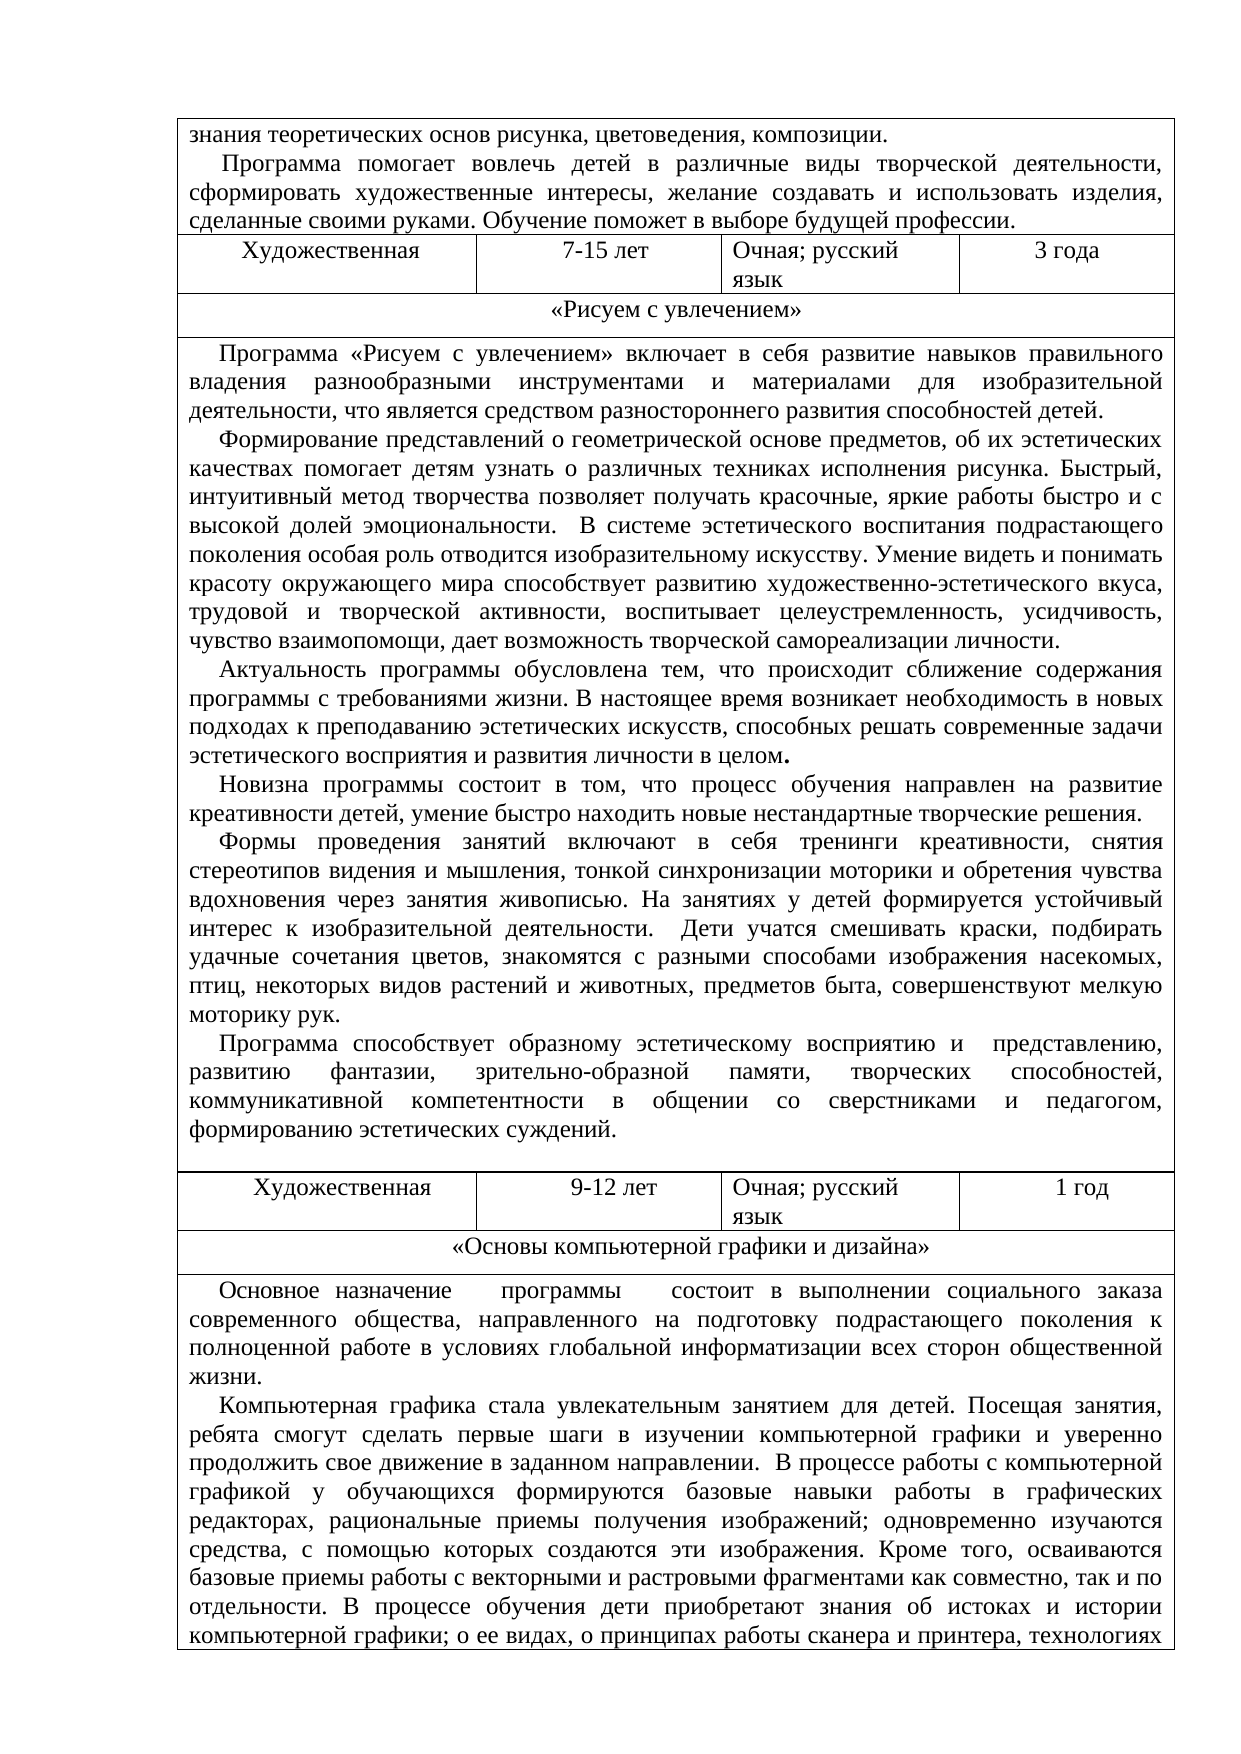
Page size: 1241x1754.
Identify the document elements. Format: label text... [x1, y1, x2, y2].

table_cell 1 год [960, 1173, 1174, 1230]
table_cell 3 года [960, 235, 1174, 293]
table_cell Очная; русский язык [722, 235, 959, 293]
table_cell «Рисуем с увлечением» [178, 294, 1174, 337]
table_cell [178, 119, 1174, 234]
table_cell Художественная [178, 1173, 476, 1230]
table_cell «Основы компьютерной графики и дизайна» [178, 1231, 1174, 1274]
table_cell Программа «Рисуем с увлечением» включает в себя развитие навыков правильного владения разнообразными инструментами и материалами для изобразительной деятельности, что является средством разностороннего развития способностей детей. Формирование представлений о геометрической основе предметов, об их эстетических качествах помогает детям узнать о различных техниках исполнения рисунка. Быстрый, интуитивный метод творчества позволяет получать красочные, яркие работы быстро и с высокой долей эмоциональности. В системе эстетического воспитания подрастающего поколения особая роль отводится изобразительному искусству. Умение видеть и понимать красоту окружающего мира способствует развитию художественно-эстетического вкуса, трудовой и творческой активности, воспитывает целеустремленность, усидчивость, чувство взаимопомощи, дает возможность творческой самореализации личности. Актуальность программы обусловлена тем, что происходит сближение содержания программы с требованиями жизни. В настоящее время возникает необходимость в новых подходах к преподаванию эстетических искусств, способных решать современные задачи эстетического восприятия и развития личности в целом. Новизна программы состоит в том, что процесс обучения направлен на развитие креативности детей, умение быстро находить новые нестандартные творческие решения. Формы проведения занятий включают в себя тренинги креативности, снятия стереотипов видения и мышления, тонкой синхронизации моторики и обретения чувства вдохновения через занятия живописью. На занятиях у детей формируется устойчивый интерес к изобразительной деятельности. Дети учатся смешивать краски, подбирать удачные сочетания цветов, знакомятся с разными способами изображения насекомых, птиц, некоторых видов растений и животных, предметов быта, совершенствуют мелкую моторику рук. Программа способствует образному эстетическому восприятию и представлению, развитию фантазии, зрительно-образной памяти, творческих способностей, коммуникативной компетентности в общении со сверстниками и педагогом, формированию эстетических суждений. [178, 338, 1174, 1171]
table_cell 7-15 лет [477, 235, 721, 293]
table_cell Очная; русский язык [722, 1173, 959, 1230]
table_cell Художественная [178, 235, 476, 293]
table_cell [178, 1275, 1174, 1649]
table_cell 9-12 лет [477, 1173, 721, 1230]
